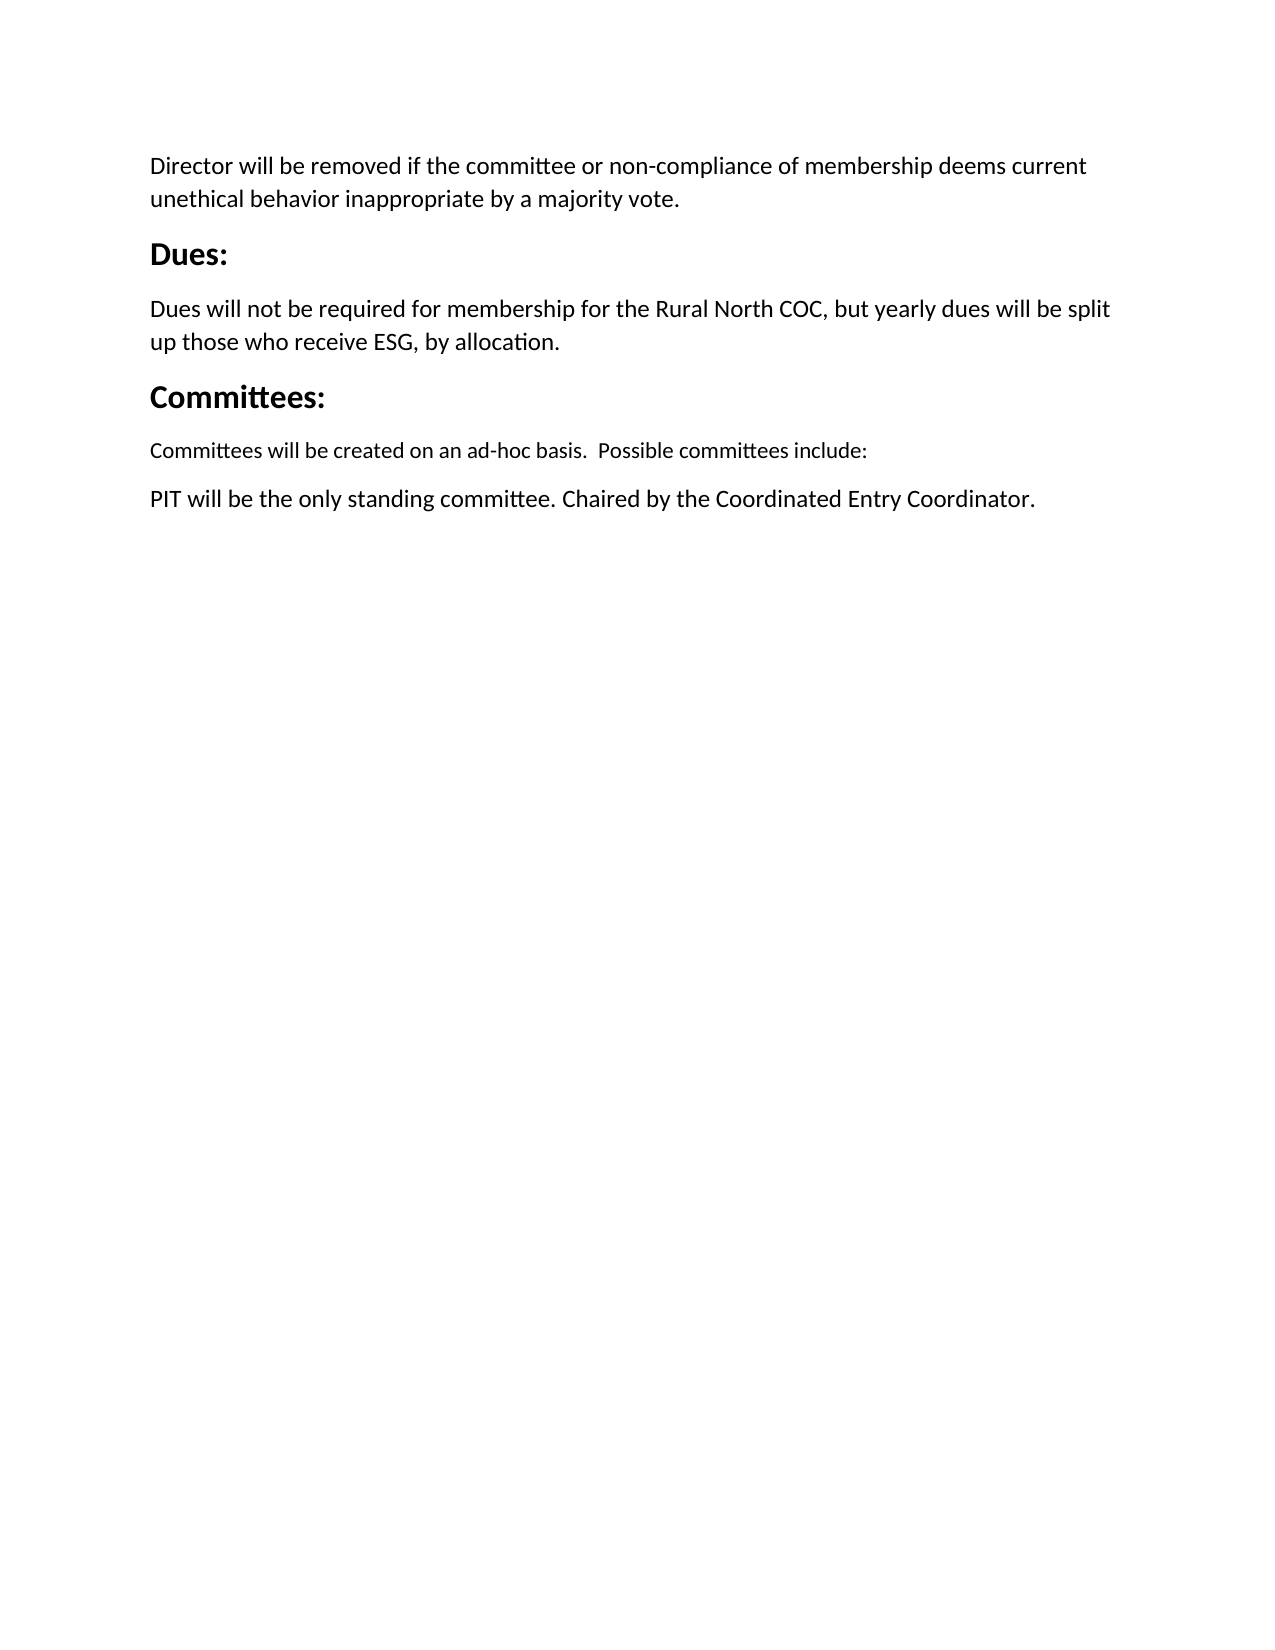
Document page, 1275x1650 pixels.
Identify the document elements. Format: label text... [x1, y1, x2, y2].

text Committees: [150, 376, 1125, 416]
text PIT will be the only standing committee. Chaired by the Coordinated Entry Coordinator. [150, 483, 1125, 514]
text Dues will not be required for membership for the Rural North COC, but yearly dues will be split up those who receive ESG, by allocation. [150, 293, 1125, 357]
text Committees will be created on an ad-hoc basis. Possible committees include: [150, 436, 1125, 464]
text Director will be removed if the committee or non-compliance of membership deems current unethical behavior inappropriate by a majority vote. [150, 150, 1125, 213]
text Dues: [150, 232, 1125, 273]
